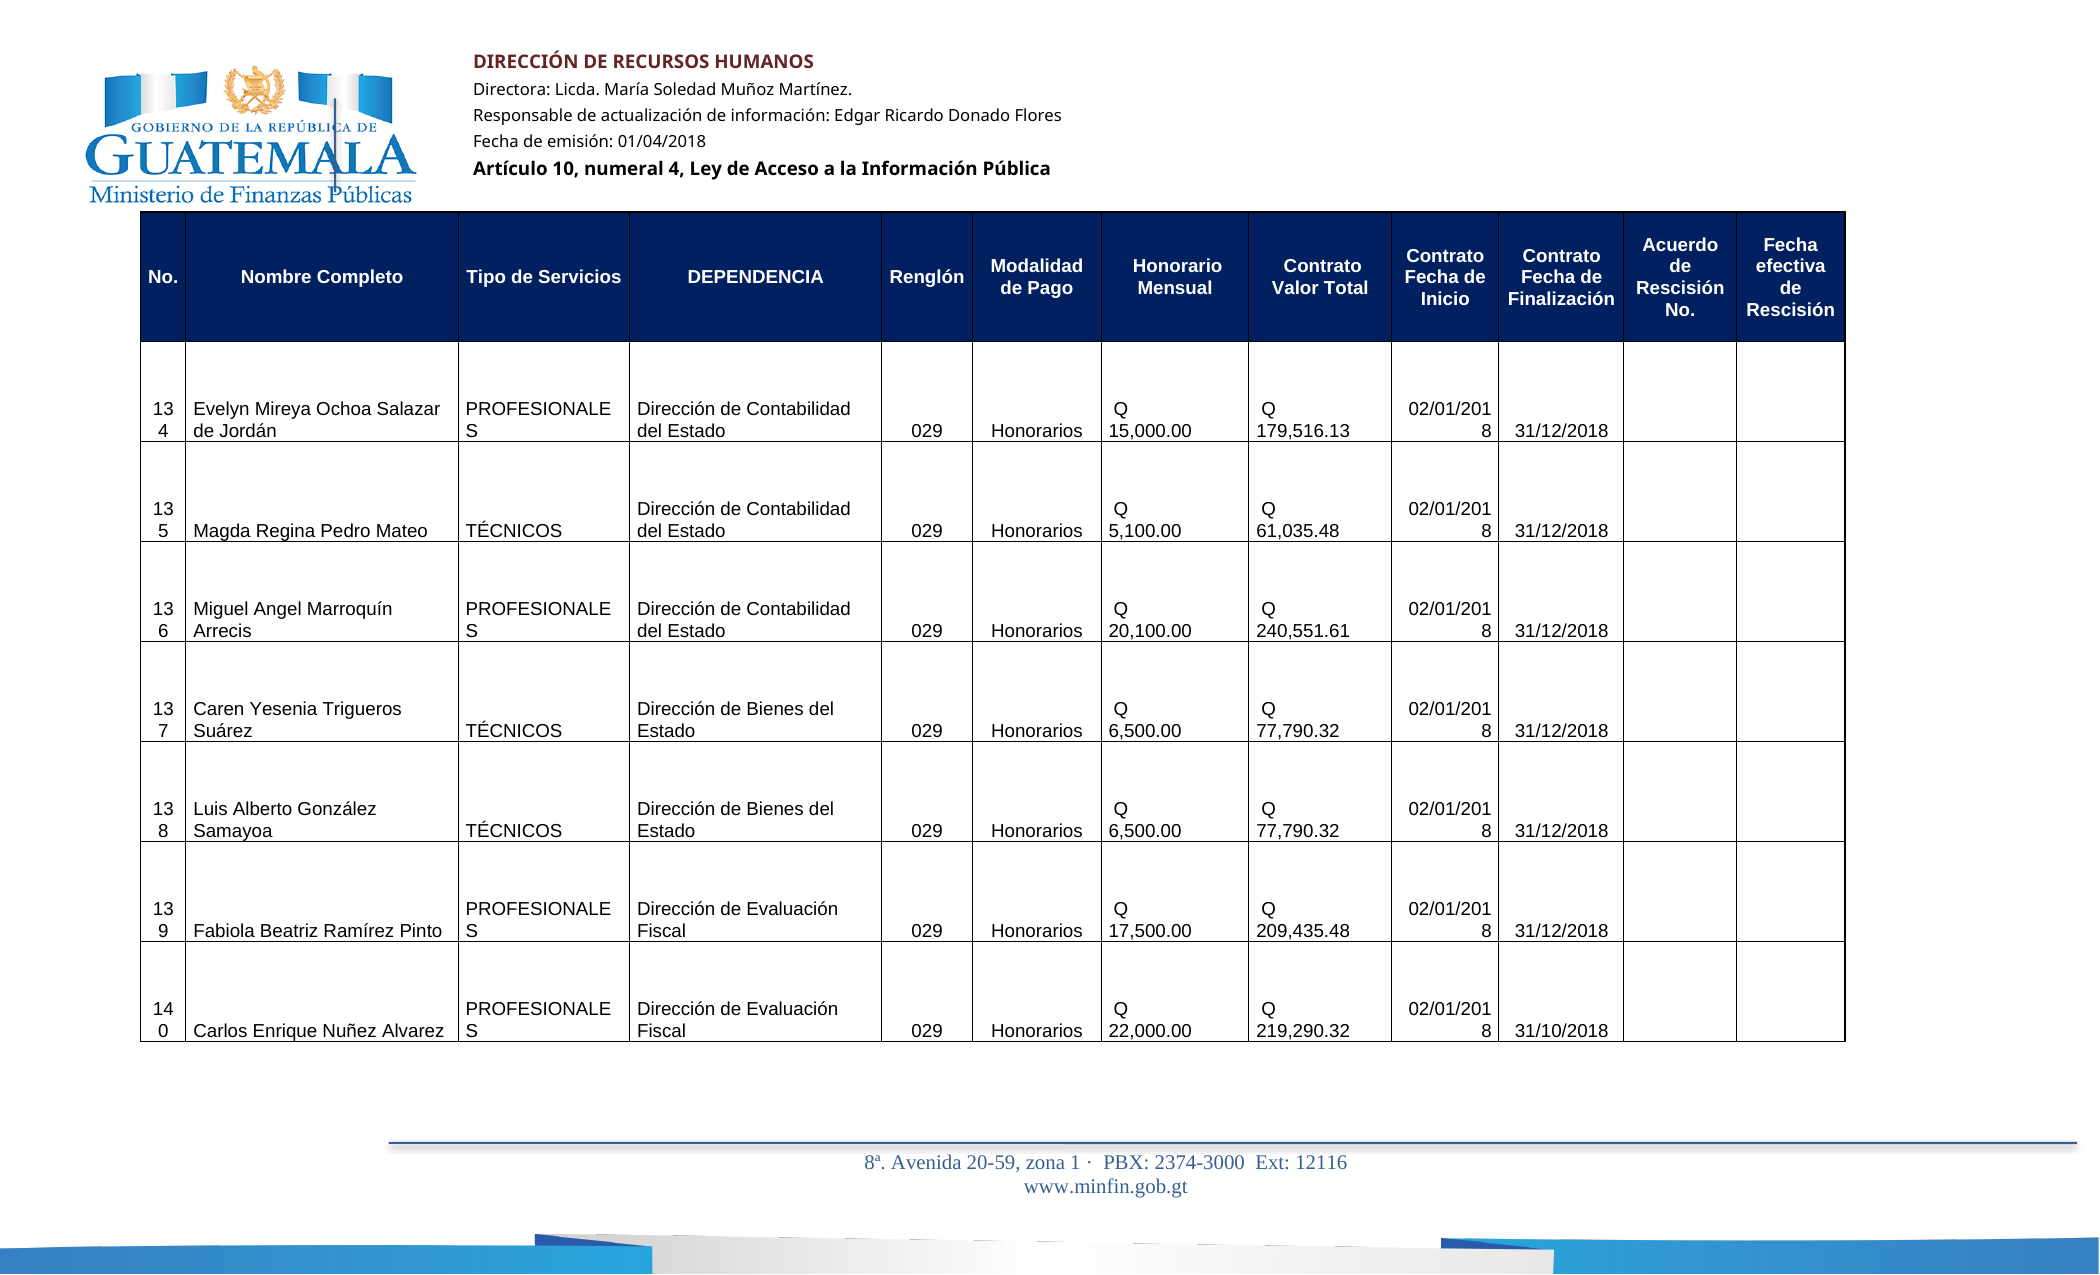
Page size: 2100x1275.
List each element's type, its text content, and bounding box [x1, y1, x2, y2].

table_cell Q 6,500.00 [1102, 642, 1248, 741]
table_cell 029 [882, 542, 972, 641]
table_cell Caren Yesenia Trigueros Suárez [186, 642, 458, 741]
table_cell Q 219,290.32 [1249, 942, 1391, 1041]
picture [0, 1227, 2099, 1274]
table_cell 02/01/2018 [1392, 442, 1498, 541]
table_cell 02/01/2018 [1392, 942, 1498, 1041]
table_cell 029 [882, 642, 972, 741]
table_cell 02/01/2018 [1392, 842, 1498, 941]
table_cell 02/01/2018 [1392, 542, 1498, 641]
table_cell [1737, 742, 1844, 841]
table_cell 029 [882, 842, 972, 941]
table_cell Miguel Angel Marroquín Arrecis [186, 542, 458, 641]
table_cell Honorarios [973, 742, 1101, 841]
table_cell Evelyn Mireya Ochoa Salazar de Jordán [186, 342, 458, 441]
table_cell 138 [141, 742, 185, 841]
table_header Tipo de Servicios [459, 213, 629, 341]
table_cell PROFESIONALES [459, 942, 629, 1041]
table_header Contrato Fecha de Finalización [1499, 213, 1623, 341]
table_header No. [141, 213, 185, 341]
table_cell 136 [141, 542, 185, 641]
table_header Contrato Valor Total [1249, 213, 1391, 341]
table_header Nombre Completo [186, 213, 458, 341]
table_cell Honorarios [973, 442, 1101, 541]
table_cell Honorarios [973, 942, 1101, 1041]
table_cell [1737, 842, 1844, 941]
table_cell Q 6,500.00 [1102, 742, 1248, 841]
table_cell Dirección de Evaluación Fiscal [630, 942, 881, 1041]
table_header Acuerdo de Rescisión No. [1624, 213, 1736, 341]
table_header DEPENDENCIA [630, 213, 881, 341]
table_cell Magda Regina Pedro Mateo [186, 442, 458, 541]
table_cell [1624, 842, 1736, 941]
table_header Fecha efectiva de Rescisión [1737, 213, 1844, 341]
table_cell PROFESIONALES [459, 542, 629, 641]
table_cell Dirección de Contabilidad del Estado [630, 342, 881, 441]
table_cell PROFESIONALES [459, 342, 629, 441]
table_cell Dirección de Bienes del Estado [630, 642, 881, 741]
table_cell 31/12/2018 [1499, 342, 1623, 441]
table_header Modalidad de Pago [973, 213, 1101, 341]
table_cell 02/01/2018 [1392, 642, 1498, 741]
table_cell Q 22,000.00 [1102, 942, 1248, 1041]
table_cell 31/12/2018 [1499, 442, 1623, 541]
table_cell [1737, 542, 1844, 641]
table_cell 02/01/2018 [1392, 342, 1498, 441]
table_cell Honorarios [973, 542, 1101, 641]
table_cell Q 20,100.00 [1102, 542, 1248, 641]
table_cell 139 [141, 842, 185, 941]
table_cell Dirección de Evaluación Fiscal [630, 842, 881, 941]
table_cell Honorarios [973, 342, 1101, 441]
table_cell [1737, 642, 1844, 741]
table_cell Q 61,035.48 [1249, 442, 1391, 541]
table_cell [1624, 442, 1736, 541]
table_cell TÉCNICOS [459, 642, 629, 741]
table_cell 31/10/2018 [1499, 942, 1623, 1041]
table_cell Dirección de Contabilidad del Estado [630, 542, 881, 641]
table_cell TÉCNICOS [459, 742, 629, 841]
table_cell Carlos Enrique Nuñez Alvarez [186, 942, 458, 1041]
table_cell [1624, 742, 1736, 841]
table_cell Honorarios [973, 842, 1101, 941]
table_cell 029 [882, 942, 972, 1041]
table_header Contrato Fecha de Inicio [1392, 213, 1498, 341]
table_cell Q 15,000.00 [1102, 342, 1248, 441]
table_cell Q 179,516.13 [1249, 342, 1391, 441]
table_cell [1737, 942, 1844, 1041]
table_cell 31/12/2018 [1499, 842, 1623, 941]
table_cell 137 [141, 642, 185, 741]
table_cell Q 240,551.61 [1249, 542, 1391, 641]
table_cell Q 77,790.32 [1249, 642, 1391, 741]
table_cell 31/12/2018 [1499, 642, 1623, 741]
table_cell Luis Alberto González Samayoa [186, 742, 458, 841]
table_cell 029 [882, 742, 972, 841]
table_cell 029 [882, 342, 972, 441]
table_cell 135 [141, 442, 185, 541]
table_cell 140 [141, 942, 185, 1041]
table_cell [1737, 342, 1844, 441]
table_cell [1624, 342, 1736, 441]
table_header Honorario Mensual [1102, 213, 1248, 341]
table_cell Fabiola Beatriz Ramírez Pinto [186, 842, 458, 941]
table_cell 02/01/2018 [1392, 742, 1498, 841]
table_cell Q 209,435.48 [1249, 842, 1391, 941]
table_cell [1624, 942, 1736, 1041]
table_cell Dirección de Bienes del Estado [630, 742, 881, 841]
table_cell Honorarios [973, 642, 1101, 741]
table_cell 31/12/2018 [1499, 542, 1623, 641]
table_cell Q 5,100.00 [1102, 442, 1248, 541]
table_cell 029 [882, 442, 972, 541]
table_cell PROFESIONALES [459, 842, 629, 941]
table_cell [1737, 442, 1844, 541]
table_cell Dirección de Contabilidad del Estado [630, 442, 881, 541]
table_cell Q 17,500.00 [1102, 842, 1248, 941]
table_cell [1624, 642, 1736, 741]
table_cell Q 77,790.32 [1249, 742, 1391, 841]
table_header Renglón [882, 213, 972, 341]
table_cell 134 [141, 342, 185, 441]
table_cell TÉCNICOS [459, 442, 629, 541]
table_cell 31/12/2018 [1499, 742, 1623, 841]
table_cell [1624, 542, 1736, 641]
picture [80, 50, 433, 224]
